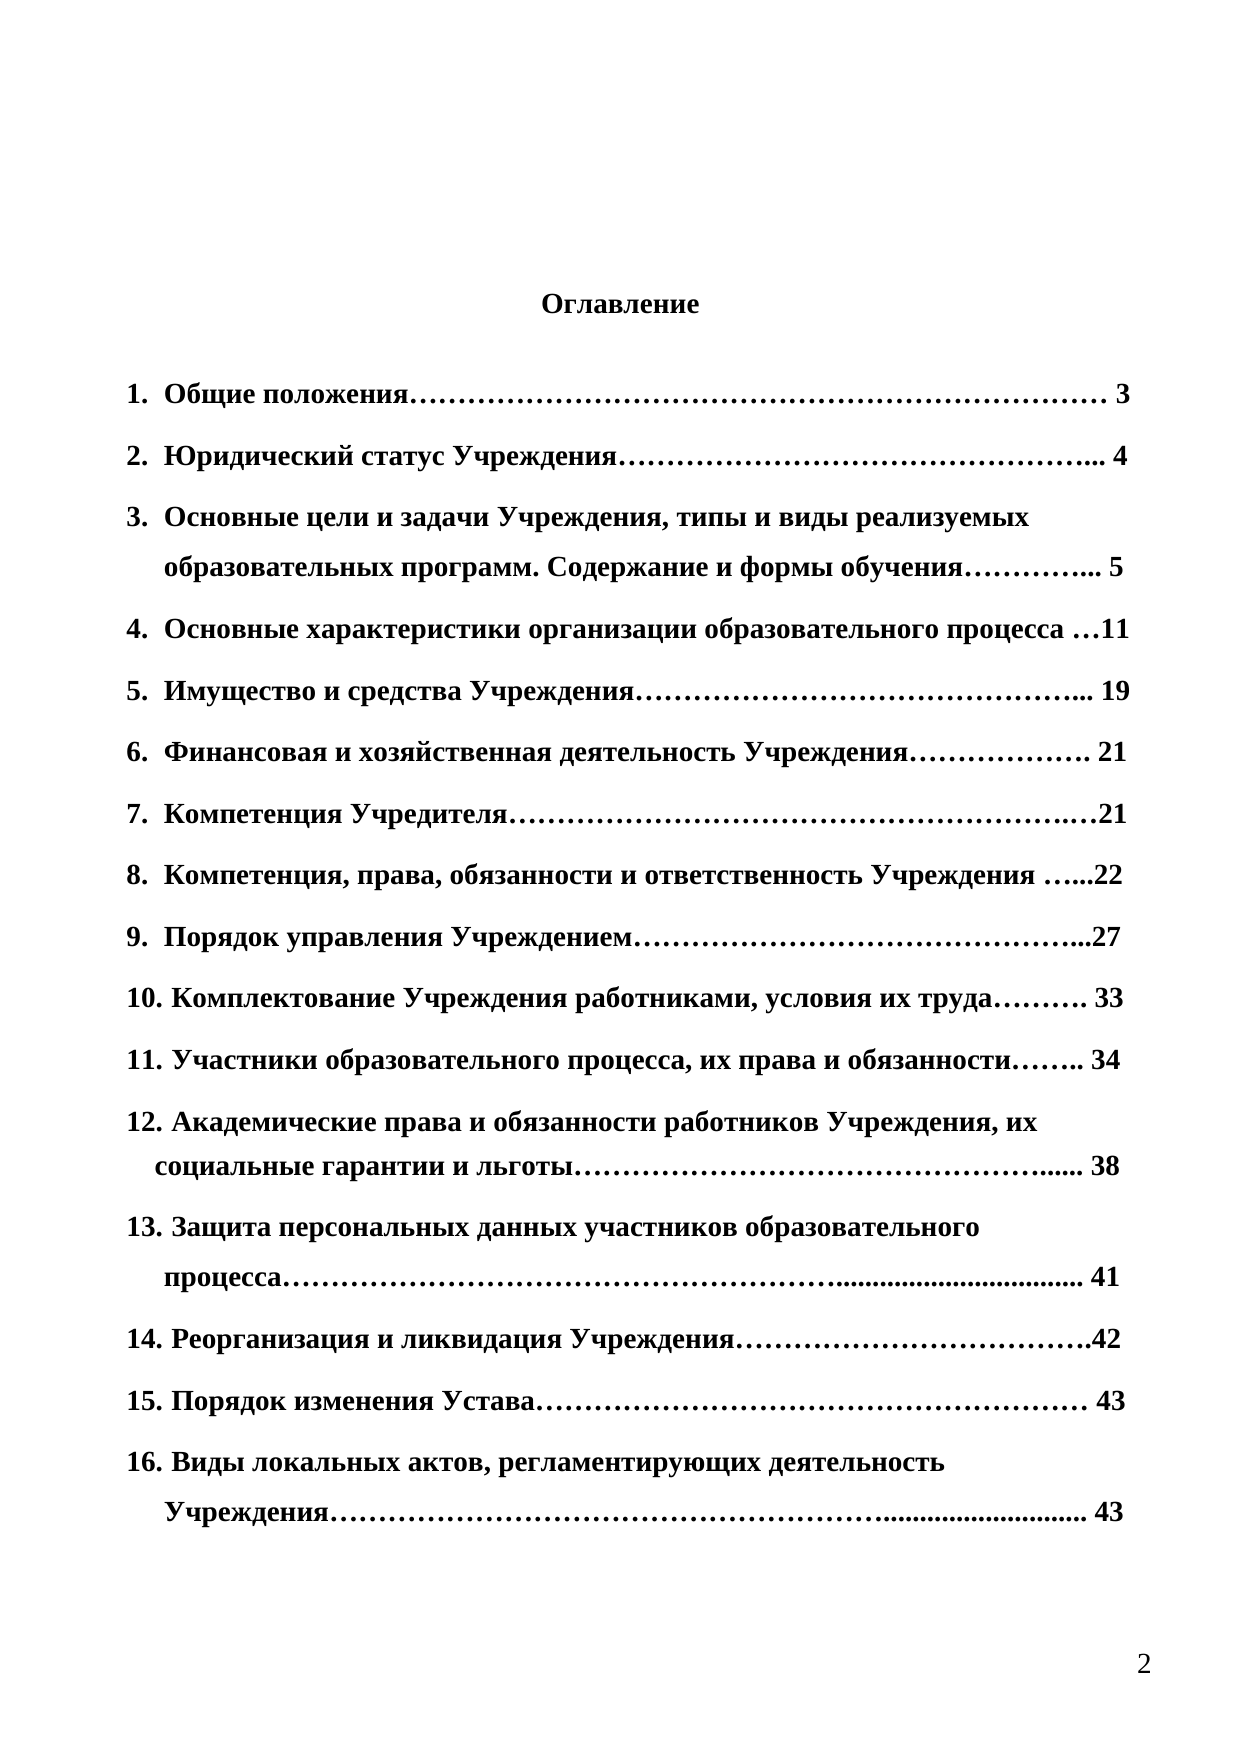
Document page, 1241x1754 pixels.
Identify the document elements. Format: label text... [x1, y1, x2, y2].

list Юридический статус Учреждения…………………………………………... 4 [126, 438, 1152, 471]
list Компетенция Учредителя………………………………………………….…21 [126, 796, 1152, 829]
list Общие положения……………………………………………………………… 3 [126, 376, 1152, 410]
list Основные характеристики организации образовательного процесса …11 [126, 611, 1152, 645]
list Комплектование Учреждения работниками, условия их труда………. 33 [126, 981, 1152, 1014]
list Порядок изменения Устава………………………………………………… 43 [126, 1383, 1152, 1416]
text социальные гарантии и льготы…………………………………………...... 38 [89, 1148, 1152, 1182]
list Реорганизация и ликвидация Учреждения……………………………….42 [126, 1321, 1152, 1355]
list Виды локальных актов, регламентирующих деятельность Учреждения…………………………………………………............................ 43 [126, 1444, 1152, 1528]
list Участники образовательного процесса, их права и обязанности…….. 34 [126, 1042, 1152, 1076]
list Защита персональных данных участников образовательного процесса………………………………………………….................................. 41 [126, 1209, 1152, 1293]
text Оглавление [89, 287, 1152, 320]
list Академические права и обязанности работников Учреждения, их [126, 1104, 1152, 1137]
list Компетенция, права, обязанности и ответственность Учреждения …...22 [126, 857, 1152, 891]
list Имущество и средства Учреждения………………………………………... 19 [126, 673, 1152, 706]
list Основные цели и задачи Учреждения, типы и виды реализуемых образовательных программ. Содержание и формы обучения…………... 5 [126, 499, 1152, 583]
list Финансовая и хозяйственная деятельность Учреждения………………. 21 [126, 734, 1152, 768]
list Порядок управления Учреждением………………………………………...27 [126, 919, 1152, 952]
